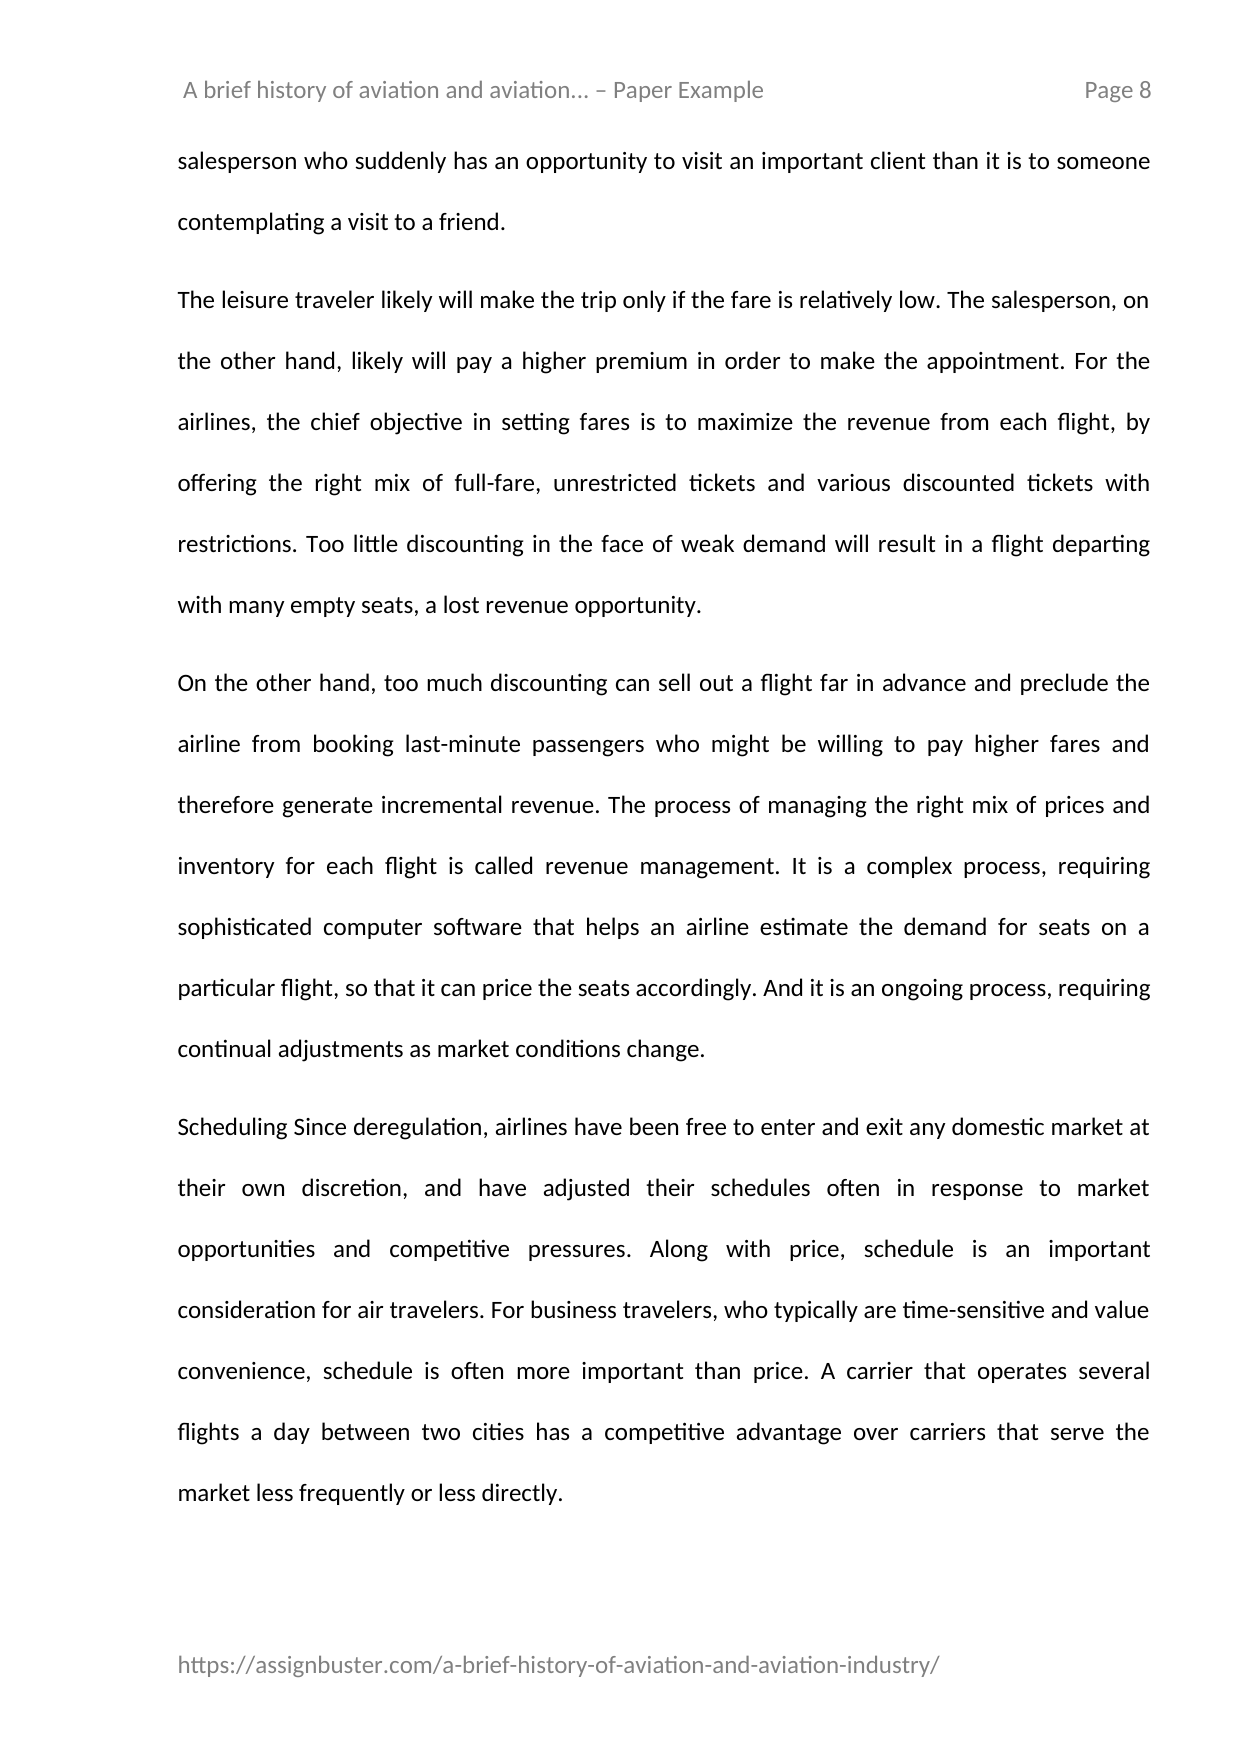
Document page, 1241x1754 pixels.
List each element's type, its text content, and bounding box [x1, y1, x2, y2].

text On the other hand, too much discounting can sell out a flight far in advance and preclude the airline from booking last-minute passengers who might be willing to pay higher fares and therefore generate incremental revenue. The process of managing the right mix of prices and inventory for each flight is called revenue management. It is a complex process, requiring sophisticated computer software that helps an airline estimate the demand for seats on a particular flight, so that it can price the seats accordingly. And it is an ongoing process, requiring continual adjustments as market conditions change. [177, 667, 1152, 1063]
text The leisure traveler likely will make the trip only if the fare is relatively low. The salesperson, on the other hand, likely will pay a higher premium in order to make the appointment. For the airlines, the chief objective in setting fares is to maximize the revenue from each flight, by offering the right mix of full-fare, unrestricted tickets and various discounted tickets with restrictions. Too little discounting in the face of weak demand will result in a flight departing with many empty seats, a lost revenue opportunity. [177, 284, 1152, 619]
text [177, 145, 1152, 237]
text Scheduling Since deregulation, airlines have been free to enter and exit any domestic market at their own discretion, and have adjusted their schedules often in response to market opportunities and competitive pressures. Along with price, schedule is an important consideration for air travelers. For business travelers, who typically are time-sensitive and value convenience, schedule is often more important than price. A carrier that operates several flights a day between two cities has a competitive advantage over carriers that serve the market less frequently or less directly. [177, 1111, 1152, 1507]
